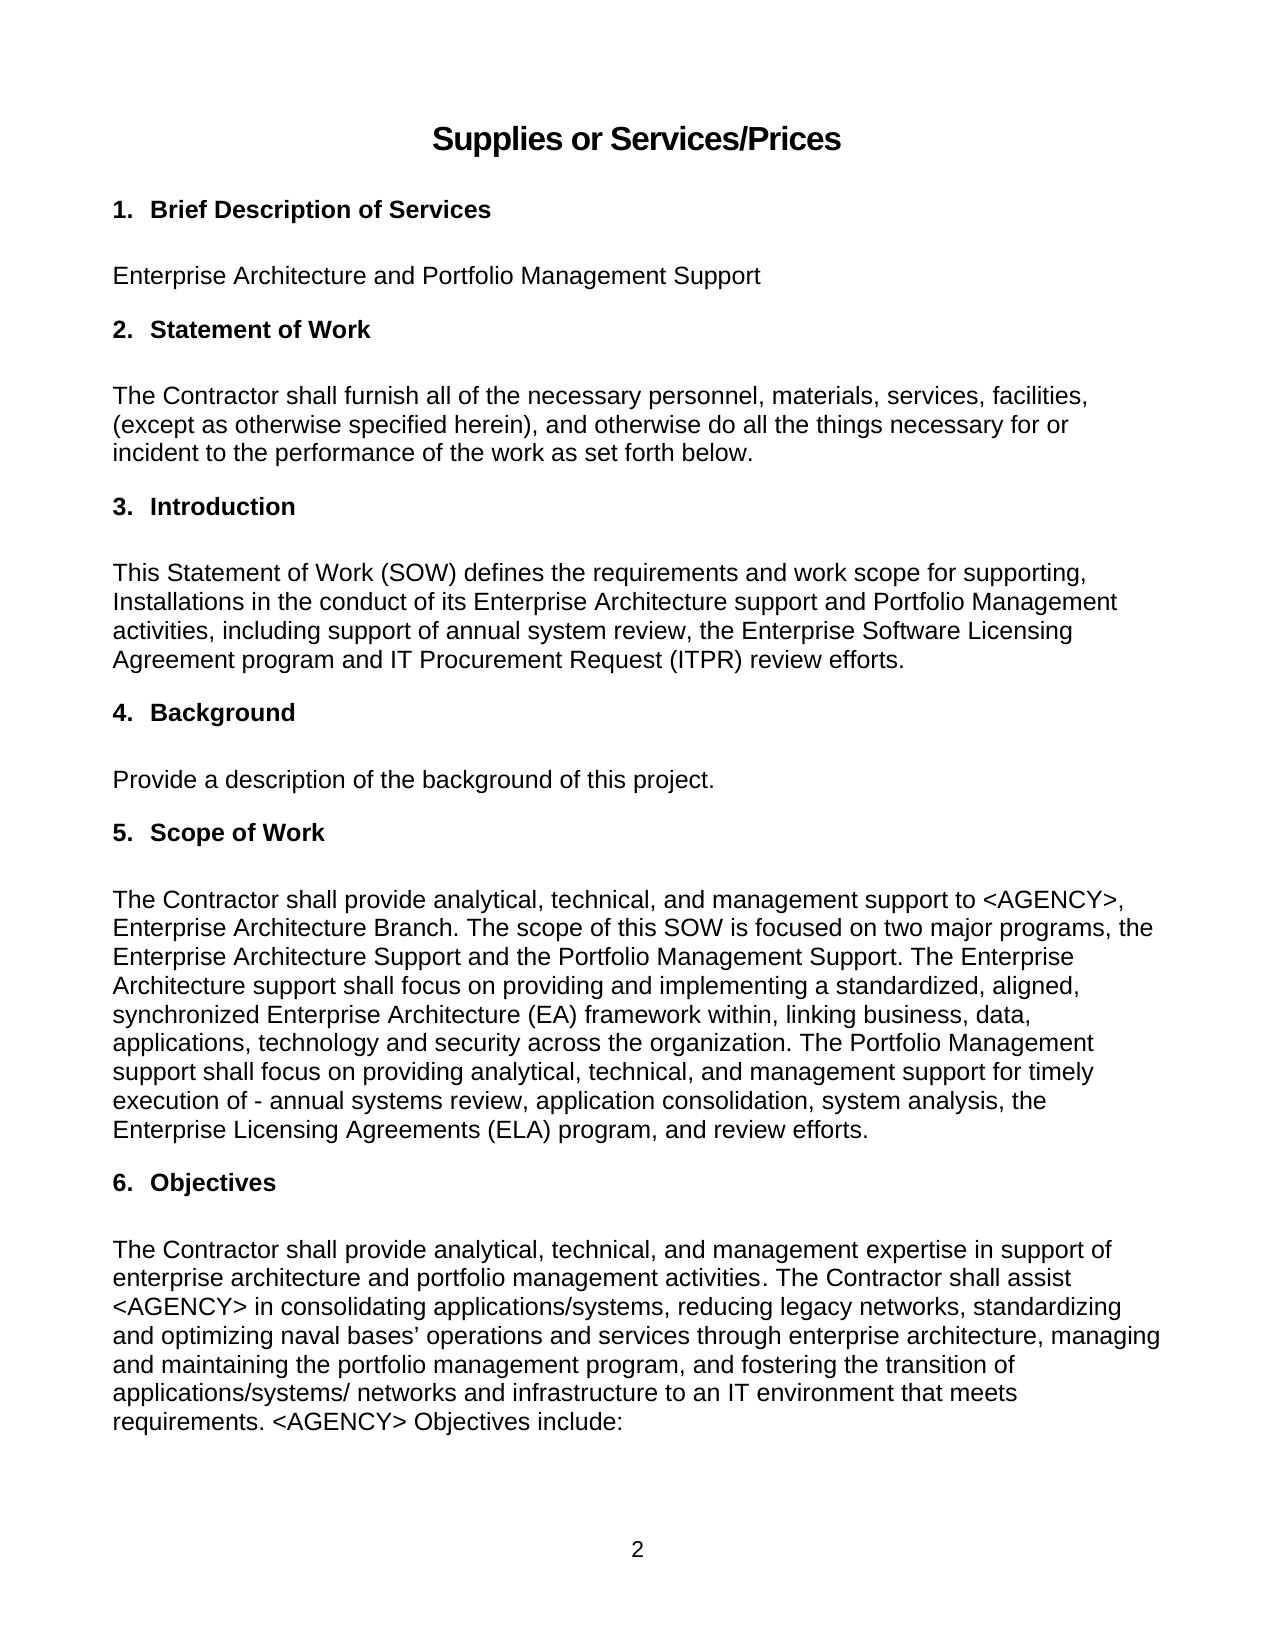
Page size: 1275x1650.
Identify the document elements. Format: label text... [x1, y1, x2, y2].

subtitle Statement of Work [112, 315, 1162, 343]
text The Contractor shall furnish all of the necessary personnel, materials, services, facilities, (except as otherwise specified herein), and otherwise do all the things necessary for or incident to the performance of the work as set forth below. [112, 381, 1162, 467]
subtitle Scope of Work [112, 818, 1162, 847]
text The Contractor shall provide analytical, technical, and management expertise in support of enterprise architecture and portfolio management activities. The Contractor shall assist <AGENCY> in consolidating applications/systems, reducing legacy networks, standardizing and optimizing naval bases’ operations and services through enterprise architecture, managing and maintaining the portfolio management program, and fostering the transition of applications/systems/ networks and infrastructure to an IT environment that meets requirements. <AGENCY> Objectives include: [112, 1235, 1162, 1436]
text Enterprise Architecture and Portfolio Management Support [112, 261, 1162, 290]
text This Statement of Work (SOW) defines the requirements and work scope for supporting, Installations in the conduct of its Enterprise Architecture support and Portfolio Management activities, including support of annual system review, the Enterprise Software Licensing Agreement program and IT Procurement Request (ITPR) review efforts. [112, 558, 1162, 673]
text The Contractor shall provide analytical, technical, and management support to <AGENCY>, Enterprise Architecture Branch. The scope of this SOW is focused on two major programs, the Enterprise Architecture Support and the Portfolio Management Support. The Enterprise Architecture support shall focus on providing and implementing a standardized, aligned, synchronized Enterprise Architecture (EA) framework within, linking business, data, applications, technology and security across the organization. The Portfolio Management support shall focus on providing analytical, technical, and management support for timely execution of - annual systems review, application consolidation, system analysis, the Enterprise Licensing Agreements (ELA) program, and review efforts. [112, 885, 1162, 1143]
text Provide a description of the background of this project. [112, 765, 1162, 793]
subtitle Background [112, 698, 1162, 727]
title Supplies or Services/Prices [112, 119, 1162, 157]
subtitle Introduction [112, 492, 1162, 521]
subtitle Objectives [112, 1168, 1162, 1197]
subtitle Brief Description of Services [112, 195, 1162, 223]
